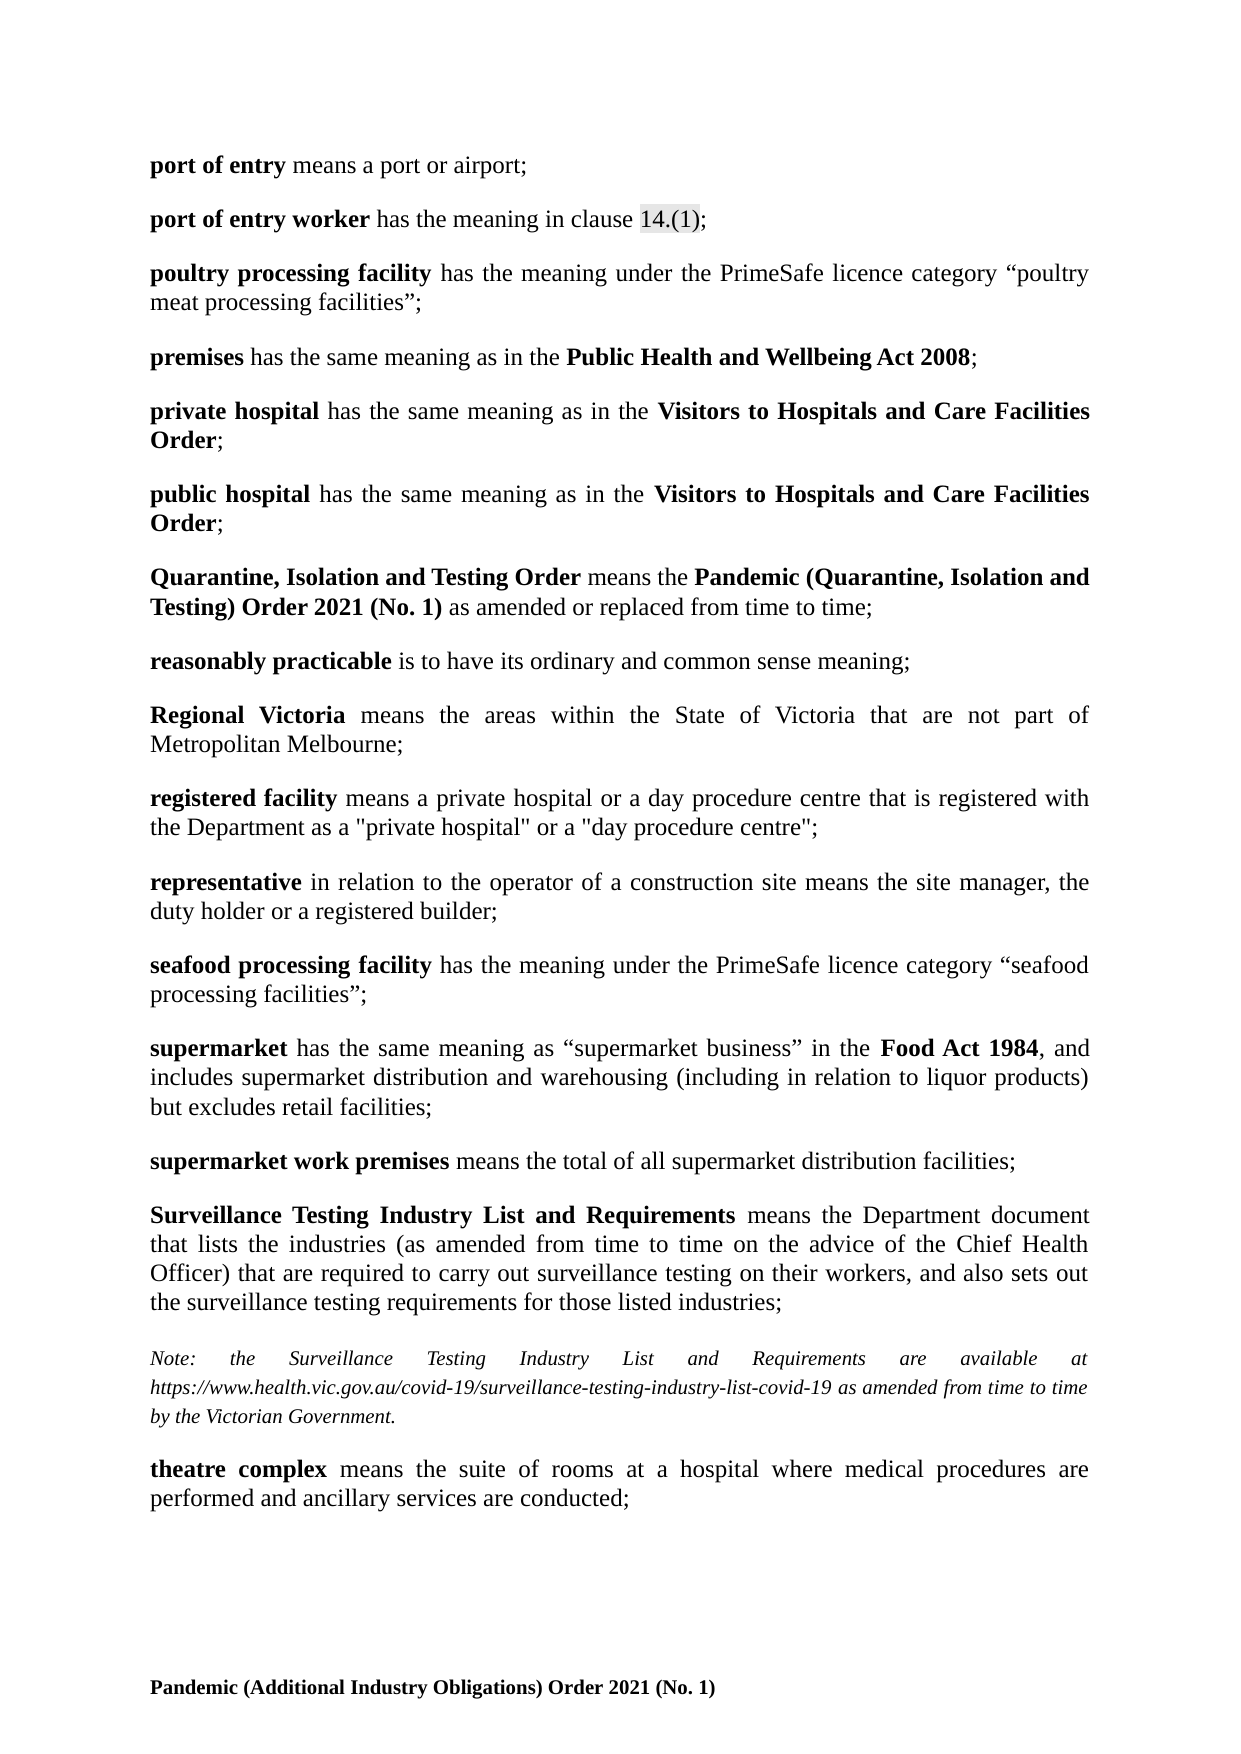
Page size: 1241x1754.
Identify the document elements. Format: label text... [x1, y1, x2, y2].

text premises has the same meaning as in the Public Health and Wellbeing Act 2008; [150, 342, 1090, 371]
text Quarantine, Isolation and Testing Order means the Pandemic (Quarantine, Isolation and Testing) Order 2021 (No. 1) as amended or replaced from time to time; [150, 562, 1090, 621]
text registered facility means a private hospital or a day procedure centre that is registered with the Department as a "private hospital" or a "day procedure centre"; [150, 783, 1090, 842]
text port of entry worker has the meaning in clause 14(1); [700, 204, 1090, 233]
text public hospital has the same meaning as in the Visitors to Hospitals and Care Facilities Order; [150, 479, 1090, 537]
subtitle Note: the Surveillance Testing Industry List and Requirements are available at https://www.health.vic.gov.au/covid-19/surveillance-testing-industry-list-covid-19 as amended from time to time by the Victorian Government. [150, 1342, 1090, 1429]
text Surveillance Testing Industry List and Requirements means the Department document that lists the industries (as amended from time to time on the advice of the Chief Health Officer) that are required to carry out surveillance testing on their workers, and also sets out the surveillance testing requirements for those listed industries; [150, 1200, 1090, 1317]
text representative in relation to the operator of a construction site means the site manager, the duty holder or a registered builder; [150, 867, 1090, 925]
text reasonably practicable is to have its ordinary and common sense meaning; [150, 646, 1090, 675]
text supermarket has the same meaning as “supermarket business” in the Food Act 1984, and includes supermarket distribution and warehousing (including in relation to liquor products) but excludes retail facilities; [150, 1033, 1090, 1121]
text port of entry worker has the meaning in clause 14(1); [150, 204, 640, 233]
text Regional Victoria means the areas within the State of Victoria that are not part of Metropolitan Melbourne; [150, 700, 1090, 758]
text supermarket work premises means the total of all supermarket distribution facilities; [150, 1146, 1090, 1175]
text poultry processing facility has the meaning under the PrimeSafe licence category “poultry meat processing facilities”; [150, 258, 1090, 317]
text seafood processing facility has the meaning under the PrimeSafe licence category “seafood processing facilities”; [150, 950, 1090, 1008]
text port of entry means a port or airport; [150, 150, 1090, 179]
text theatre complex means the suite of rooms at a hospital where medical procedures are performed and ancillary services are conducted; [150, 1454, 1090, 1512]
text private hospital has the same meaning as in the Visitors to Hospitals and Care Facilities Order; [150, 396, 1090, 454]
